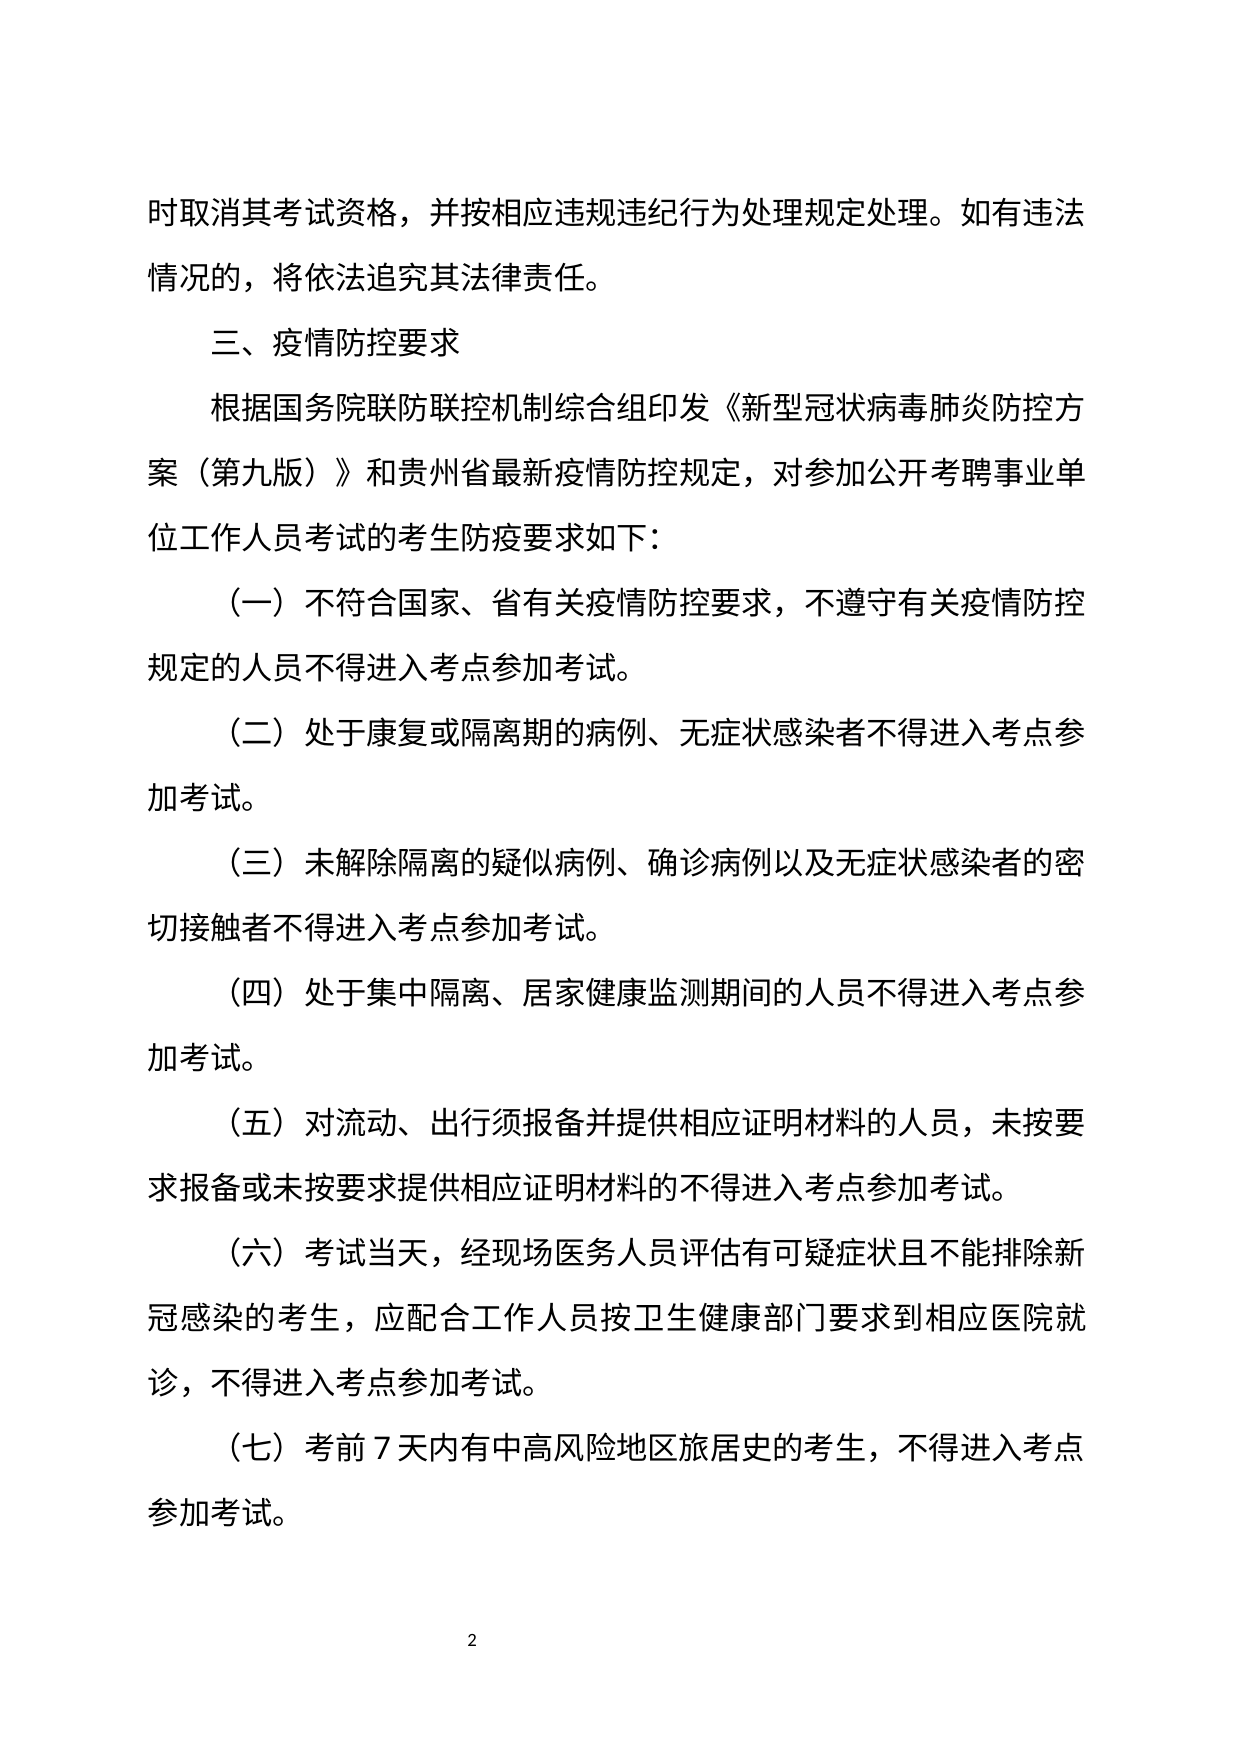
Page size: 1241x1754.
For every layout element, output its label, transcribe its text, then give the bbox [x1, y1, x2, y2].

text （四）处于集中隔离、居家健康监测期间的人员不得进入考点参加考试。 [148, 958, 1087, 1088]
text （二）处于康复或隔离期的病例、无症状感染者不得进入考点参加考试。 [148, 698, 1087, 828]
text 三、疫情防控要求 [148, 308, 1087, 373]
text （七）考前7天内有中高风险地区旅居史的考生，不得进入考点参加考试。 [148, 1413, 1087, 1543]
text （六）考试当天，经现场医务人员评估有可疑症状且不能排除新冠感染的考生，应配合工作人员按卫生健康部门要求到相应医院就诊，不得进入考点参加考试。 [148, 1218, 1087, 1413]
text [148, 178, 1087, 308]
text （三）未解除隔离的疑似病例、确诊病例以及无症状感染者的密切接触者不得进入考点参加考试。 [148, 828, 1087, 958]
text 根据国务院联防联控机制综合组印发《新型冠状病毒肺炎防控方案（第九版）》和贵州省最新疫情防控规定，对参加公开考聘事业单位工作人员考试的考生防疫要求如下： [148, 373, 1087, 568]
text （一）不符合国家、省有关疫情防控要求，不遵守有关疫情防控规定的人员不得进入考点参加考试。 [148, 568, 1087, 698]
text （五）对流动、出行须报备并提供相应证明材料的人员，未按要求报备或未按要求提供相应证明材料的不得进入考点参加考试。 [148, 1088, 1087, 1218]
